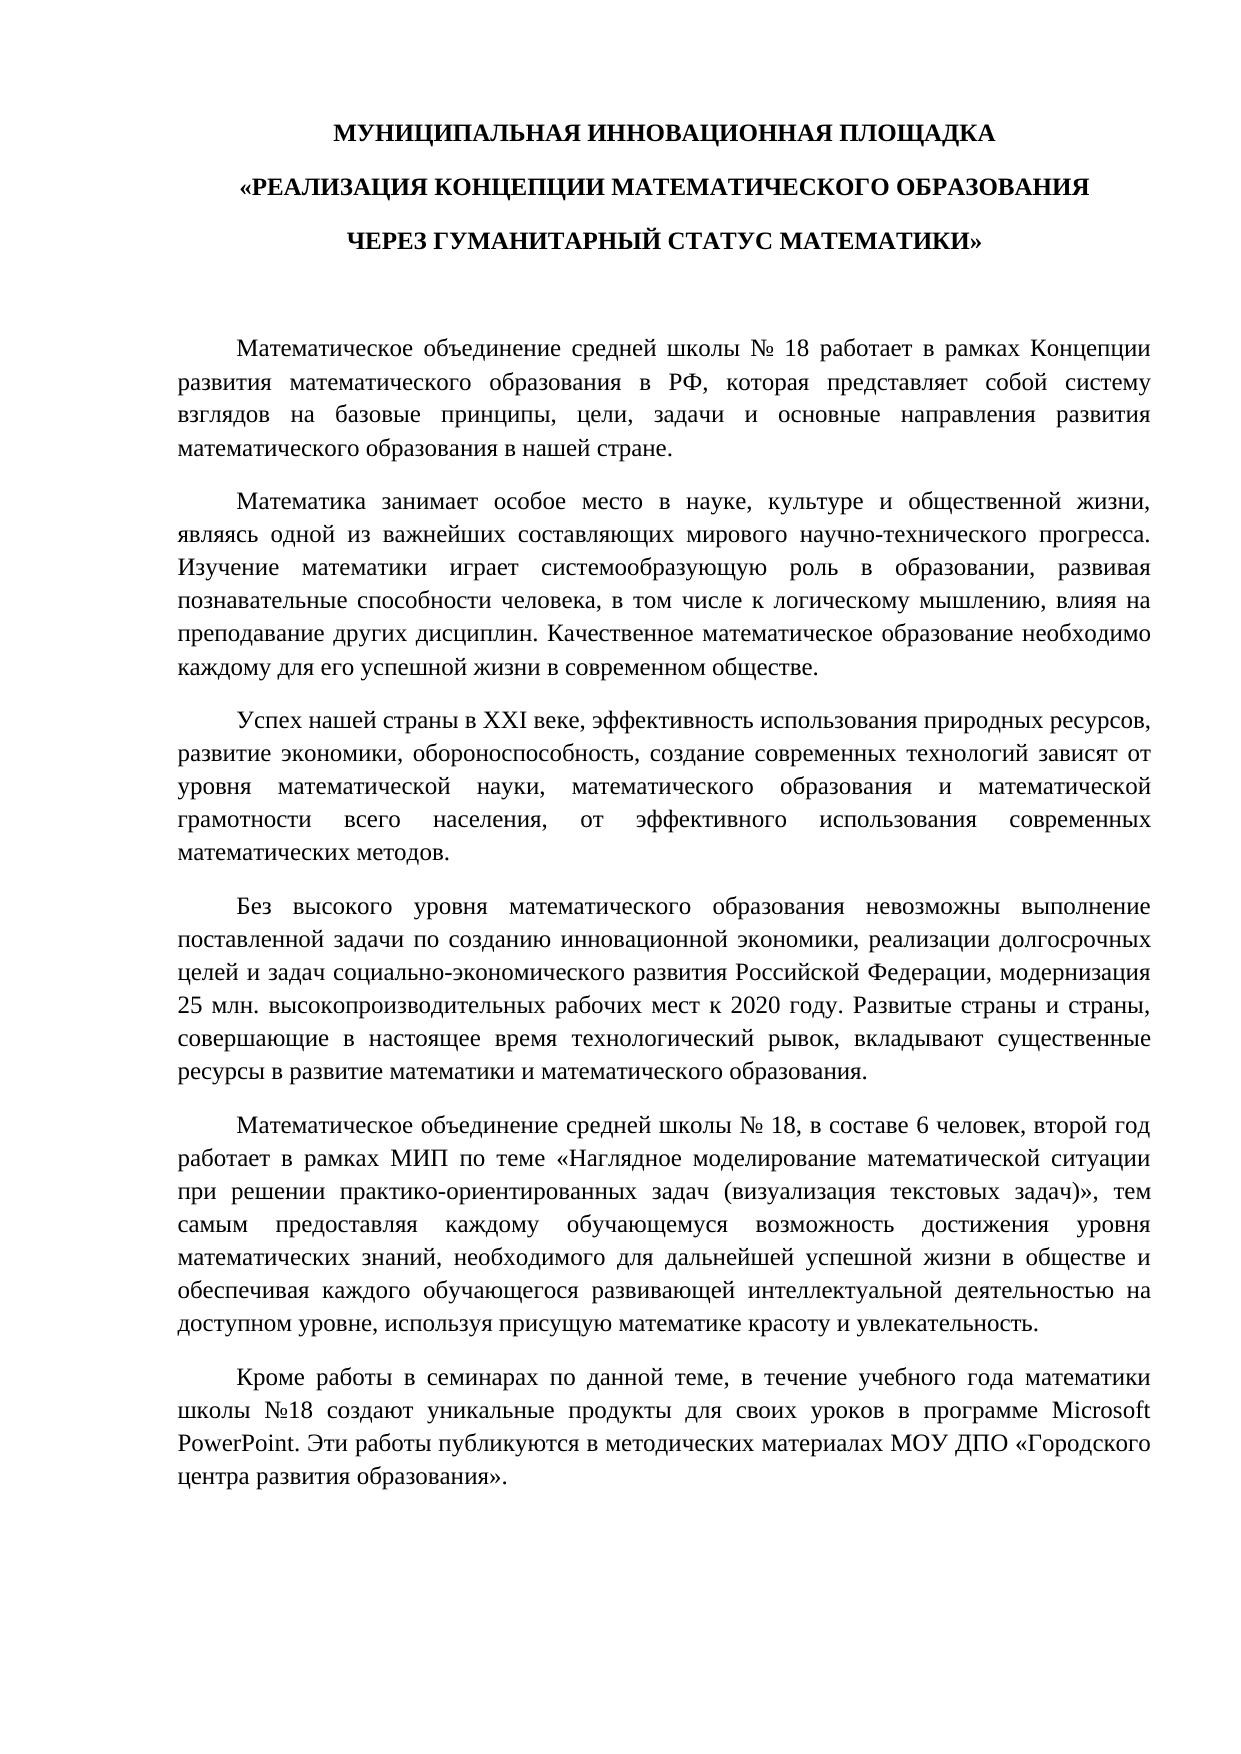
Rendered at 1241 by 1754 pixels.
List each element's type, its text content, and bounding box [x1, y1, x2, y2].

text Кроме работы в семинарах по данной теме, в течение учебного года математики школы №18 создают уникальные продукты для своих уроков в программе Microsoft PowerPoint. Эти работы публикуются в методических материалах МОУ ДПО «Городского центра развития образования». [177, 1362, 1152, 1490]
text Без высокого уровня математического образования невозможны выполнение поставленной задачи по созданию инновационной экономики, реализации долгосрочных целей и задач социально-экономического развития Российской Федерации, модернизация 25 млн. высокопроизводительных рабочих мест к 2020 году. Развитые страны и страны, совершающие в настоящее время технологический рывок, вкладывают существенные ресурсы в развитие математики и математического образования. [177, 891, 1152, 1085]
text «РЕАЛИЗАЦИЯ КОНЦЕПЦИИ МАТЕМАТИЧЕСКОГО ОБРАЗОВАНИЯ [177, 172, 1152, 201]
text ЧЕРЕЗ ГУМАНИТАРНЫЙ СТАТУС МАТЕМАТИКИ» [177, 226, 1152, 254]
text Успех нашей страны в XXI веке, эффективность использования природных ресурсов, развитие экономики, обороноспособность, создание современных технологий зависят от уровня математической науки, математического образования и математической грамотности всего населения, от эффективного использования современных математических методов. [177, 705, 1152, 866]
text Математическое объединение средней школы № 18, в составе 6 человек, второй год работает в рамках МИП по теме «Наглядное моделирование математической ситуации при решении практико-ориентированных задач (визуализация текстовых задач)», тем самым предоставляя каждому обучающемуся возможность достижения уровня математических знаний, необходимого для дальнейшей успешной жизни в обществе и обеспечивая каждого обучающегося развивающей интеллектуальной деятельностью на доступном уровне, используя присущую математике красоту и увлекательность. [177, 1110, 1152, 1337]
text Математическое объединение средней школы № 18 работает в рамках Концепции развития математического образования в РФ, которая представляет собой систему взглядов на базовые принципы, цели, задачи и основные направления развития математического образования в нашей стране. [177, 333, 1152, 461]
text Математика занимает особое место в науке, культуре и общественной жизни, являясь одной из важнейших составляющих мирового научно-технического прогресса. Изучение математики играет системообразующую роль в образовании, развивая познавательные способности человека, в том числе к логическому мышлению, влияя на преподавание других дисциплин. Качественное математическое образование необходимо каждому для его успешной жизни в современном обществе. [177, 486, 1152, 680]
text МУНИЦИПАЛЬНАЯ ИННОВАЦИОННАЯ ПЛОЩАДКА [177, 118, 1152, 147]
